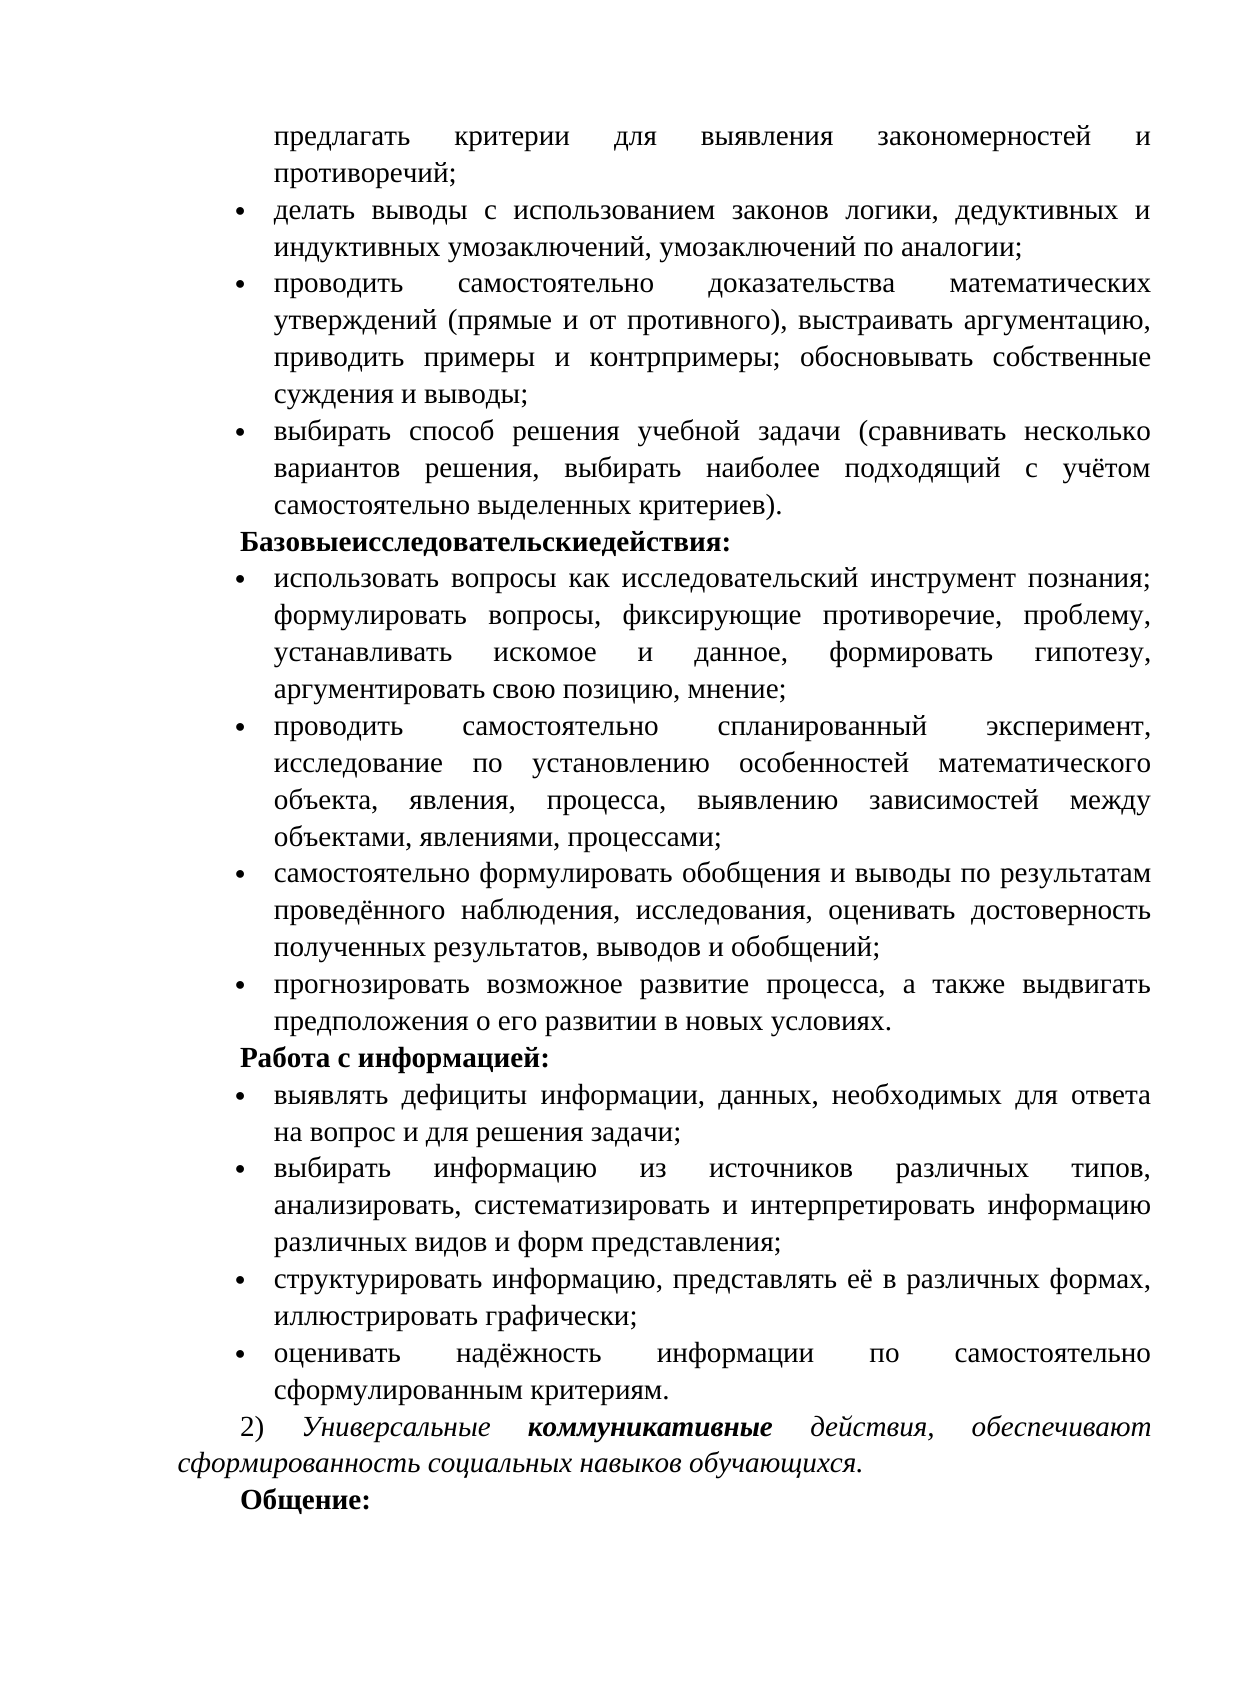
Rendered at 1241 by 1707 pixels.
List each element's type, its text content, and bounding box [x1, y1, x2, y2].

list выбирать информацию из источников различных типов, анализировать, систематизировать и интерпретировать информацию различных видов и форм представления; [236, 1151, 1152, 1258]
list делать выводы с использованием законов логики, дедуктивных и индуктивных умозаключений, умозаключений по аналогии; [236, 192, 1152, 262]
list проводить самостоятельно спланированный эксперимент, исследование по установлению особенностей математического объекта, явления, процесса, выявлению зависимостей между объектами, явлениями, процессами; [236, 708, 1152, 852]
list самостоятельно формулировать обобщения и выводы по результатам проведённого наблюдения, исследования, оценивать достоверность полученных результатов, выводов и обобщений; [236, 856, 1152, 963]
list прогнозировать возможное развитие процесса, а также выдвигать предположения о его развитии в новых условиях. [236, 966, 1152, 1037]
list проводить самостоятельно доказательства математических утверждений (прямые и от противного), выстраивать аргументацию, приводить примеры и контрпримеры; обосновывать собственные суждения и выводы; [236, 266, 1152, 410]
list выявлять дефициты информации, данных, необходимых для ответа на вопрос и для решения задачи; [236, 1077, 1152, 1147]
text 2) Универсальные коммуникативные действия, обеспечивают сформированность социальных навыков обучающихся. [177, 1409, 1152, 1479]
text Общение: [177, 1482, 1152, 1516]
text Работа с информацией: [177, 1040, 1152, 1073]
list структурировать информацию, представлять её в различных формах, иллюстрировать графически; [236, 1261, 1152, 1332]
text Базовыеисследовательскиедействия: [177, 524, 1152, 557]
list выбирать способ решения учебной задачи (сравнивать несколько вариантов решения, выбирать наиболее подходящий с учётом самостоятельно выделенных критериев). [236, 413, 1152, 520]
list оценивать надёжность информации по самостоятельно сформулированным критериям. [236, 1335, 1152, 1405]
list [236, 118, 1152, 188]
list использовать вопросы как исследовательский инструмент познания; формулировать вопросы, фиксирующие противоречие, проблему, устанавливать искомое и данное, формировать гипотезу, аргументировать свою позицию, мнение; [236, 561, 1152, 705]
